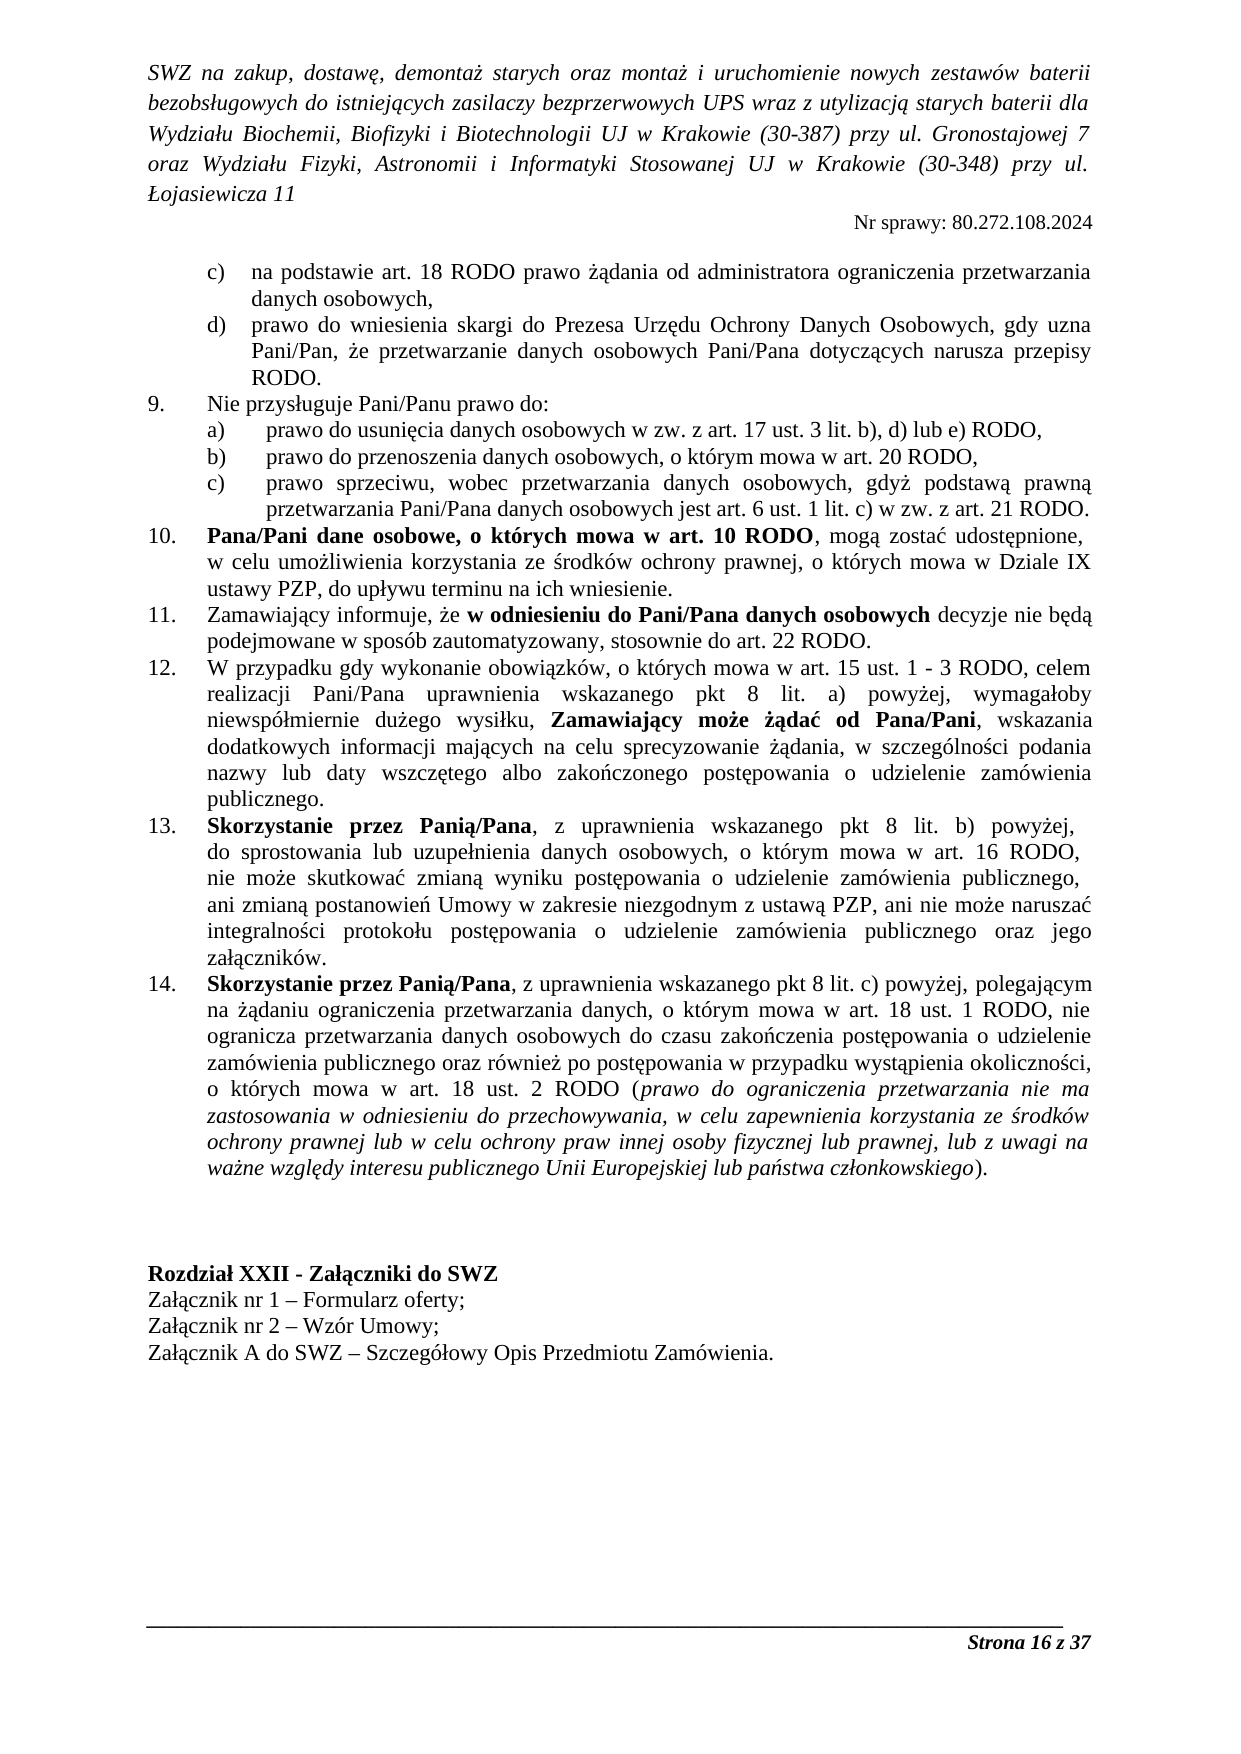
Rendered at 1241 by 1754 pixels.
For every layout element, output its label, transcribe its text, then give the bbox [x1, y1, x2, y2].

text Załącznik nr 1 – Formularz oferty; [148, 1286, 1092, 1312]
list Skorzystanie przez Panią/Pana, z uprawnienia wskazanego pkt 8 lit. b) powyżej, do sprostowania lub uzupełnienia danych osobowych, o którym mowa w art. 16 RODO, nie może skutkować zmianą wyniku postępowania o udzielenie zamówienia publicznego, ani zmianą postanowień Umowy w zakresie niezgodnym z ustawą PZP, ani nie może naruszać integralności protokołu postępowania o udzielenie zamówienia publicznego oraz jego załączników. [148, 812, 1092, 970]
text Załącznik A do SWZ – Szczegółowy Opis Przedmiotu Zamówienia. [148, 1339, 1092, 1365]
text Rozdział XXII - Załączniki do SWZ [148, 1260, 1092, 1286]
list Skorzystanie przez Panią/Pana, z uprawnienia wskazanego pkt 8 lit. c) powyżej, polegającym na żądaniu ograniczenia przetwarzania danych, o którym mowa w art. 18 ust. 1 RODO, nie ogranicza przetwarzania danych osobowych do czasu zakończenia postępowania o udzielenie zamówienia publicznego oraz również po postępowania w przypadku wystąpienia okoliczności, o których mowa w art. 18 ust. 2 RODO (prawo do ograniczenia przetwarzania nie ma zastosowania w odniesieniu do przechowywania, w celu zapewnienia korzystania ze środków ochrony prawnej lub w celu ochrony praw innej osoby fizycznej lub prawnej, lub z uwagi na ważne względy interesu publicznego Unii Europejskiej lub państwa członkowskiego). [148, 970, 1092, 1181]
list Nie przysługuje Pani/Panu prawo do: [148, 390, 1092, 416]
list prawo do przenoszenia danych osobowych, o którym mowa w art. 20 RODO, [207, 443, 1092, 469]
list prawo sprzeciwu, wobec przetwarzania danych osobowych, gdyż podstawą prawną przetwarzania Pani/Pana danych osobowych jest art. 6 ust. 1 lit. c) w zw. z art. 21 RODO. [207, 469, 1092, 522]
list prawo do wniesienia skargi do Prezesa Urzędu Ochrony Danych Osobowych, gdy uzna Pani/Pan, że przetwarzanie danych osobowych Pani/Pana dotyczących narusza przepisy RODO. [207, 311, 1092, 390]
list W przypadku gdy wykonanie obowiązków, o których mowa w art. 15 ust. 1 - 3 RODO, celem realizacji Pani/Pana uprawnienia wskazanego pkt 8 lit. a) powyżej, wymagałoby niewspółmiernie dużego wysiłku, Zamawiający może żądać od Pana/Pani, wskazania dodatkowych informacji mających na celu sprecyzowanie żądania, w szczególności podania nazwy lub daty wszczętego albo zakończonego postępowania o udzielenie zamówienia publicznego. [148, 654, 1092, 812]
text Załącznik nr 2 – Wzór Umowy; [148, 1312, 1092, 1339]
list Pana/Pani dane osobowe, o których mowa w art. 10 RODO, mogą zostać udostępnione, w celu umożliwienia korzystania ze środków ochrony prawnej, o których mowa w Dziale IX ustawy PZP, do upływu terminu na ich wniesienie. [148, 522, 1092, 601]
list na podstawie art. 18 RODO prawo żądania od administratora ograniczenia przetwarzania danych osobowych, [207, 258, 1092, 311]
list prawo do usunięcia danych osobowych w zw. z art. 17 ust. 3 lit. b), d) lub e) RODO, [207, 416, 1092, 443]
list Zamawiający informuje, że w odniesieniu do Pani/Pana danych osobowych decyzje nie będą podejmowane w sposób zautomatyzowany, stosownie do art. 22 RODO. [148, 601, 1092, 654]
